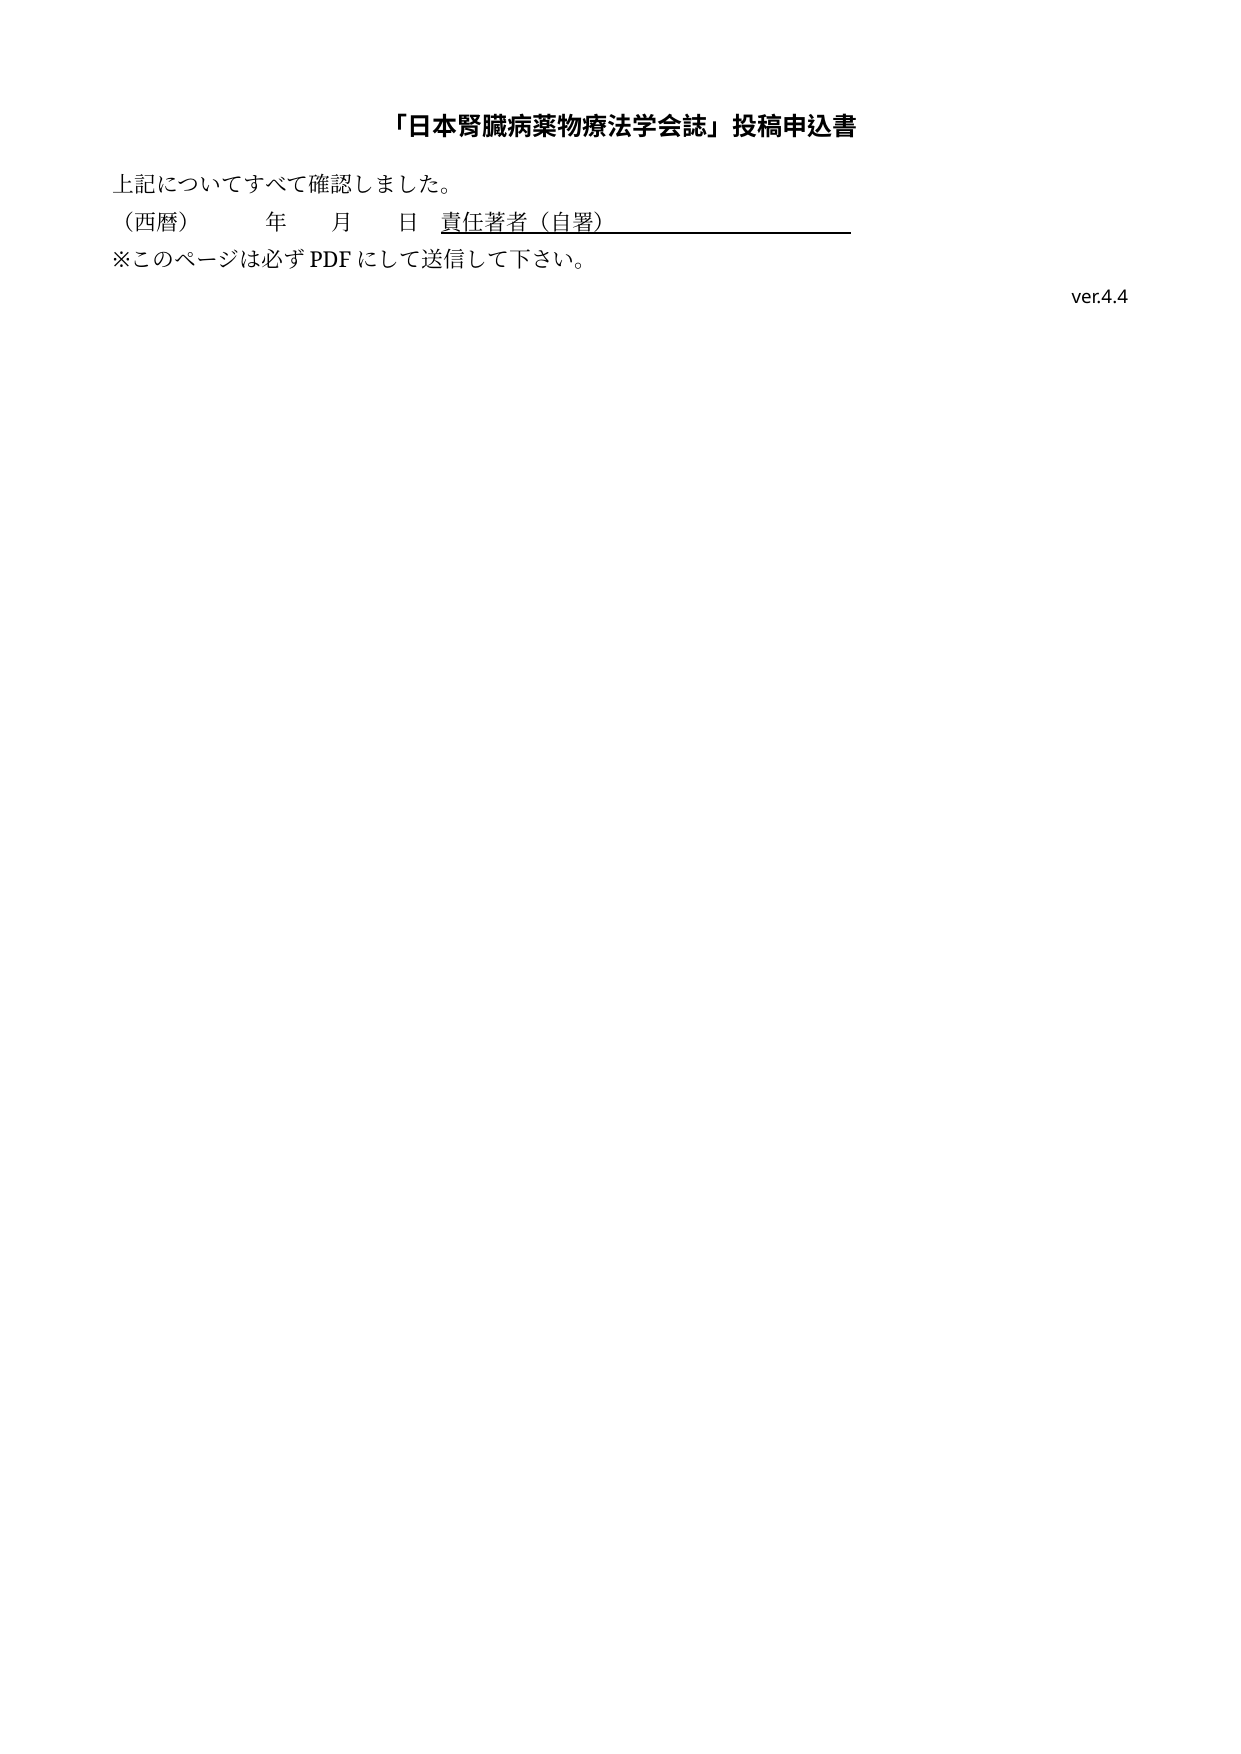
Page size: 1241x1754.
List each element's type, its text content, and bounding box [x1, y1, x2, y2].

text ※このページは必ずPDFにして送信して下さい。 [112, 239, 1128, 277]
text 上記についてすべて確認しました。 [112, 164, 1128, 202]
text ver.4.4 [112, 277, 1128, 314]
text （西暦） 年 月 日 責任著者（自署） [112, 202, 1128, 239]
